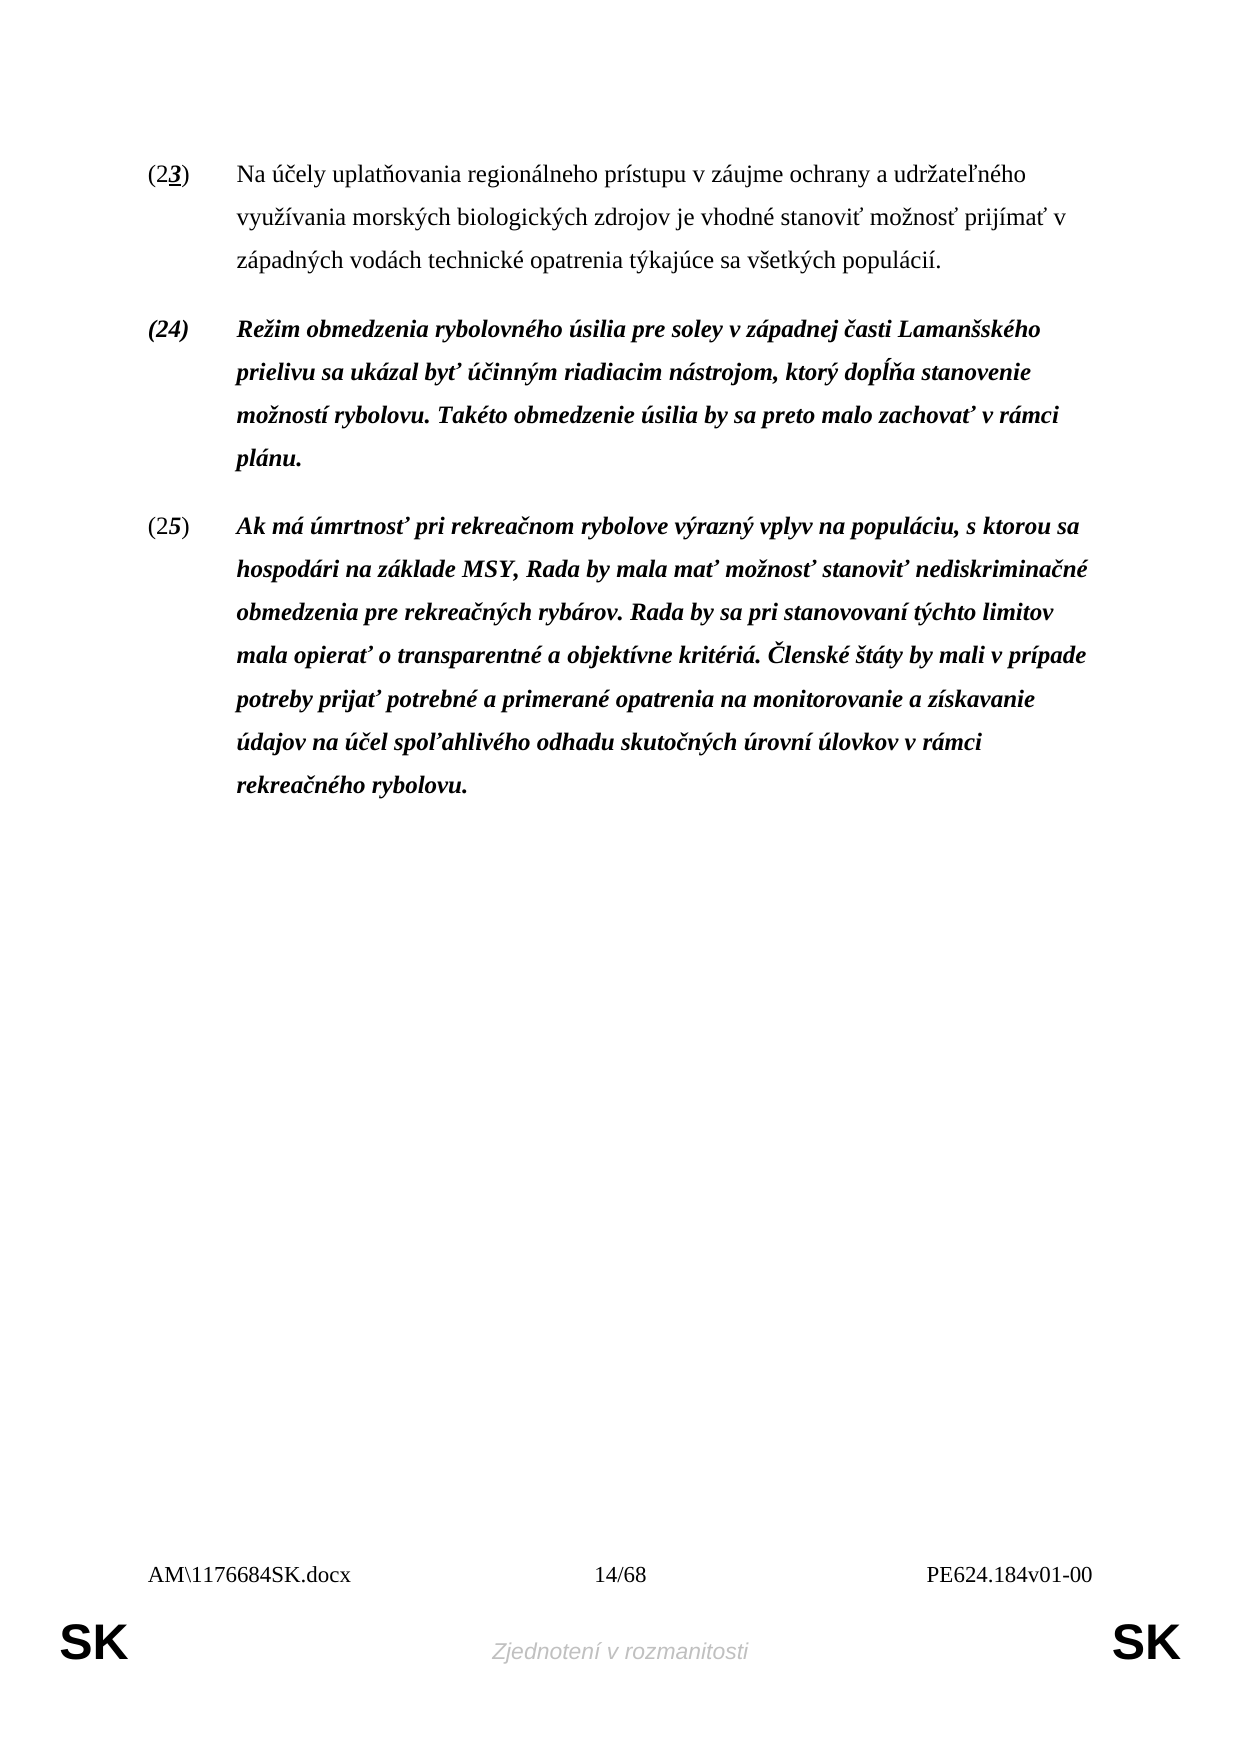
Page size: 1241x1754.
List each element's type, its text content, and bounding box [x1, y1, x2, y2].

text (24) Režim obmedzenia rybolovného úsilia pre soley v západnej časti Lamanšského prielivu sa ukázal byť účinným riadiacim nástrojom, ktorý dopĺňa stanovenie možností rybolovu. Takéto obmedzenie úsilia by sa preto malo zachovať v rámci plánu. [148, 314, 1092, 472]
text (25) Ak má úmrtnosť pri rekreačnom rybolove výrazný vplyv na populáciu, s ktorou sa hospodári na základe MSY, Rada by mala mať možnosť stanoviť nediskriminačné obmedzenia pre rekreačných rybárov. Rada by sa pri stanovovaní týchto limitov mala opierať o transparentné a objektívne kritériá. Členské štáty by mali v prípade potreby prijať potrebné a primerané opatrenia na monitorovanie a získavanie údajov na účel spoľahlivého odhadu skutočných úrovní úlovkov v rámci rekreačného rybolovu. [148, 511, 1092, 799]
text (23) Na účely uplatňovania regionálneho prístupu v záujme ochrany a udržateľného využívania morských biologických zdrojov je vhodné stanoviť možnosť prijímať v západných vodách technické opatrenia týkajúce sa všetkých populácií. [148, 159, 1092, 274]
